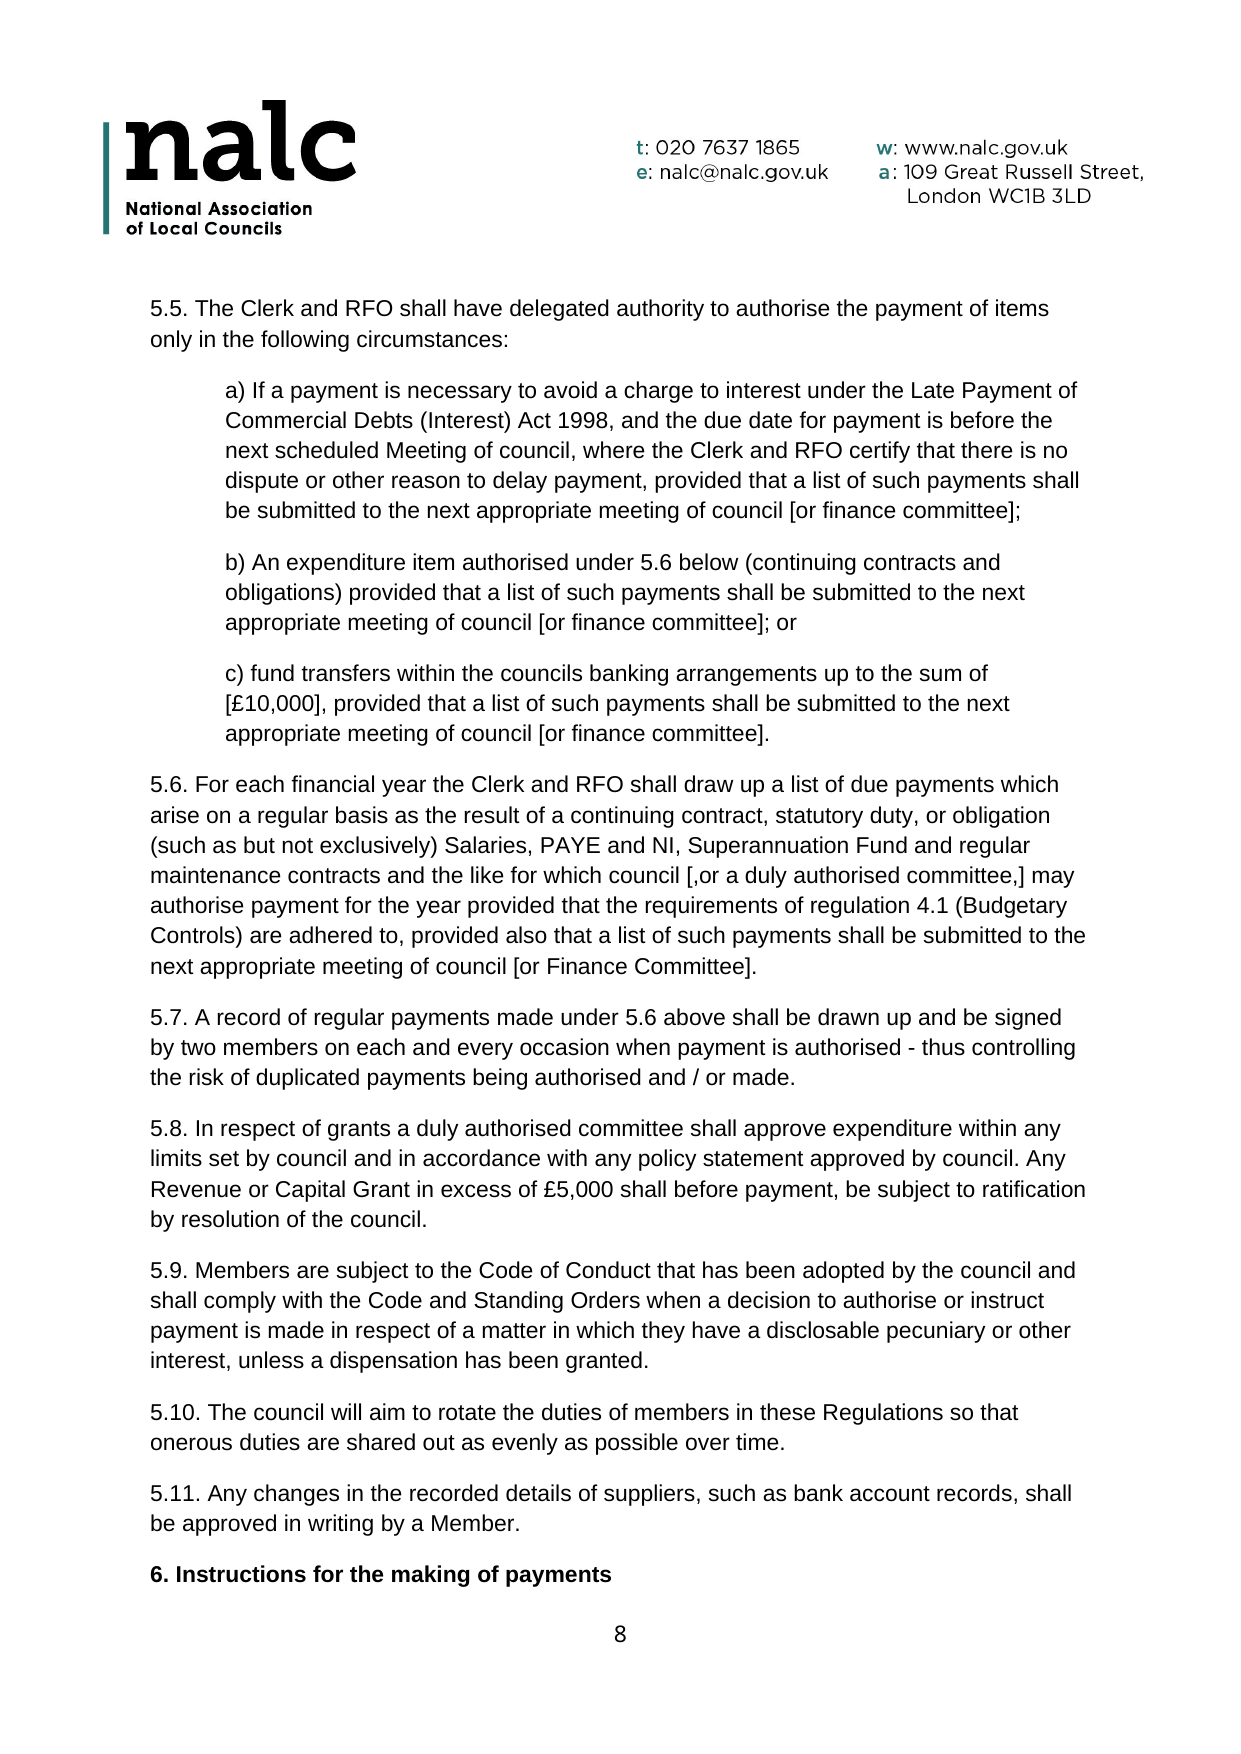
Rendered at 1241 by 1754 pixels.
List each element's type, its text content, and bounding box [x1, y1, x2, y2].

text 5.8. In respect of grants a duly authorised committee shall approve expenditure within any limits set by council and in accordance with any policy statement approved by council. Any Revenue or Capital Grant in excess of £5,000 shall before payment, be subject to ratification by resolution of the council. [150, 1115, 1090, 1232]
text 5.5. The Clerk and RFO shall have delegated authority to authorise the payment of items only in the following circumstances: [150, 295, 1090, 352]
text a) If a payment is necessary to avoid a charge to interest under the Late Payment of Commercial Debts (Interest) Act 1998, and the due date for payment is before the next scheduled Meeting of council, where the Clerk and RFO certify that there is no dispute or other reason to delay payment, provided that a list of such payments shall be submitted to the next appropriate meeting of council [or finance committee]; [225, 377, 1090, 524]
text 6. Instructions for the making of payments [150, 1561, 1090, 1587]
text 5.7. A record of regular payments made under 5.6 above shall be drawn up and be signed by two members on each and every occasion when payment is authorised - thus controlling the risk of duplicated payments being authorised and / or made. [150, 1004, 1090, 1091]
text 5.11. Any changes in the recorded details of suppliers, such as bank account records, shall be approved in writing by a Member. [150, 1480, 1090, 1536]
picture [103, 100, 1144, 235]
text c) fund transfers within the councils banking arrangements up to the sum of [£10,000], provided that a list of such payments shall be submitted to the next appropriate meeting of council [or finance committee]. [225, 660, 1090, 747]
text b) An expenditure item authorised under 5.6 below (continuing contracts and obligations) provided that a list of such payments shall be submitted to the next appropriate meeting of council [or finance committee]; or [225, 548, 1090, 635]
text 5.6. For each financial year the Clerk and RFO shall draw up a list of due payments which arise on a regular basis as the result of a continuing contract, statutory duty, or obligation (such as but not exclusively) Salaries, PAYE and NI, Superannuation Fund and regular maintenance contracts and the like for which council [,or a duly authorised committee,] may authorise payment for the year provided that the requirements of regulation 4.1 (Budgetary Controls) are adhered to, provided also that a list of such payments shall be submitted to the next appropriate meeting of council [or Finance Committee]. [150, 771, 1090, 979]
text 5.10. The council will aim to rotate the duties of members in these Regulations so that onerous duties are shared out as evenly as possible over time. [150, 1398, 1090, 1455]
text 5.9. Members are subject to the Code of Conduct that has been adopted by the council and shall comply with the Code and Standing Orders when a decision to authorise or instruct payment is made in respect of a matter in which they have a disclosable pecuniary or other interest, unless a dispensation has been granted. [150, 1257, 1090, 1374]
